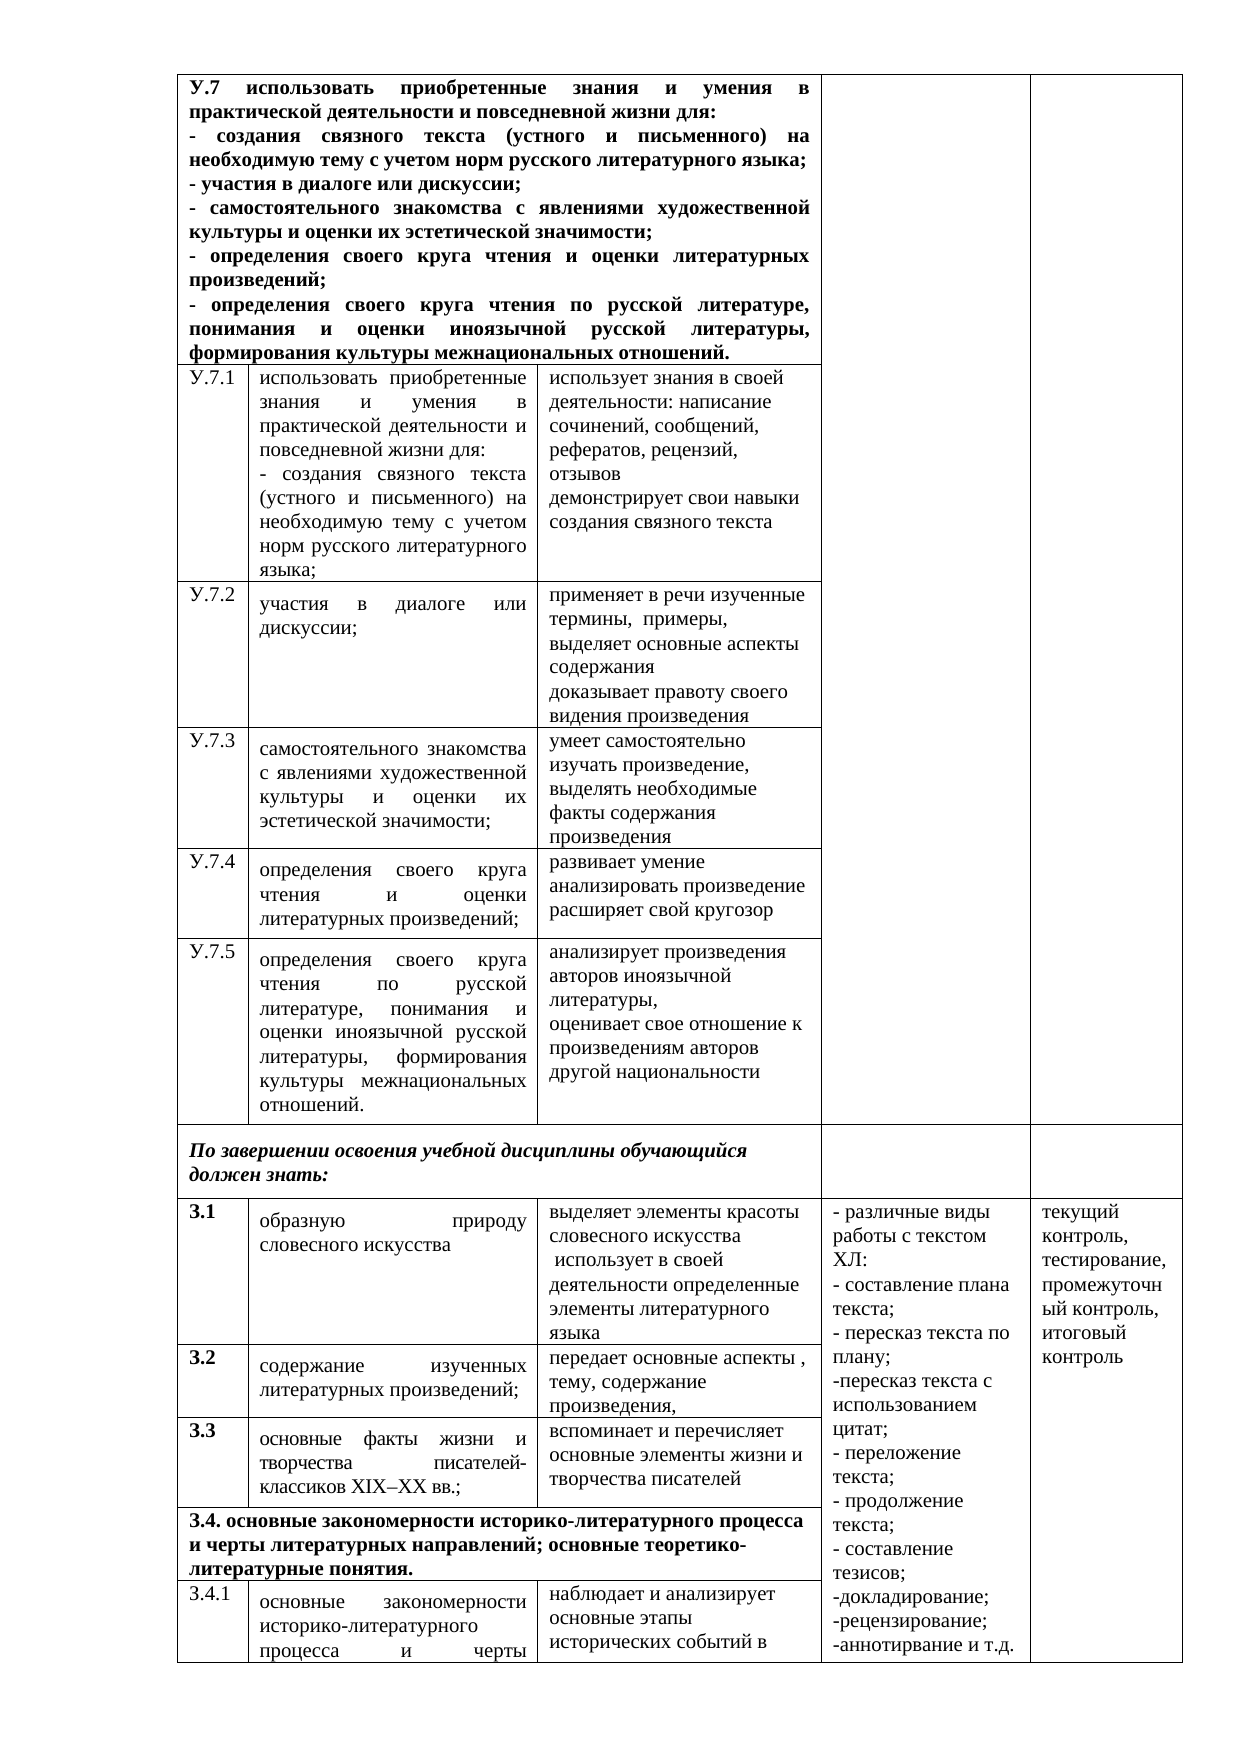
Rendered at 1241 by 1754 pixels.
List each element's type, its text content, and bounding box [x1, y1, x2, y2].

table_cell У.7.1 [178, 365, 248, 581]
table_cell У.7.2 [178, 582, 248, 727]
table_cell У.7.4 [178, 849, 248, 938]
table_cell З.2 [178, 1345, 248, 1417]
table_cell У.7 использовать приобретенные знания и умения в практической деятельности и повседневной жизни для: - создания связного текста (устного и письменного) на необходимую тему с учетом норм русского литературного языка; - участия в диалоге или дискуссии; - самостоятельного знакомства с явлениями художественной культуры и оценки их эстетической значимости; - определения своего круга чтения и оценки литературных произведений; - определения своего круга чтения по русской литературе, понимания и оценки иноязычной русской литературы, формирования культуры межнациональных отношений. [178, 75, 821, 364]
table_cell развивает умение анализировать произведение расширяет свой кругозор [538, 849, 821, 938]
table_cell - различные виды работы с текстом ХЛ: - составление плана текста; - пересказ текста по плану; -пересказ текста с использованием цитат; - переложение текста; - продолжение текста; - составление тезисов; -докладирование; -рецензирование; -аннотирвание и т.д. - составление различных видов характеристик героев произведений (цитатная, сравнительная) - участие в дискуссии; - работа с различными информационными источниками: учебно-научными текстами, справочной литературой, средствами массовой информации (в том числе представленных в электронном виде), - работа с литературоведческими словарями и справочниками; - публичные выступления с подготовленными докладами, сообщениями, презентациями. [822, 1199, 1030, 1662]
table_cell [1031, 1125, 1182, 1198]
table_cell У.7.5 [178, 939, 248, 1124]
table_cell З.1 [178, 1199, 248, 1344]
table_cell текущий контроль, тестирование, промежуточный контроль, итоговый контроль [1031, 1199, 1182, 1662]
table_cell образную природу словесного искусства [249, 1199, 537, 1344]
table_cell [822, 1125, 1030, 1198]
table_cell содержание изученных литературных произведений; [249, 1345, 537, 1417]
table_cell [538, 1581, 821, 1662]
table_cell По завершении освоения учебной дисциплины обучающийся должен знать: [178, 1125, 821, 1198]
table_cell З.4.1 [178, 1581, 248, 1662]
table_cell основные факты жизни и творчества писателей-классиков XIX–XX вв.; [249, 1418, 537, 1507]
table_cell З.4. основные закономерности историко-литературного процесса и черты литературных направлений; основные теоретико-литературные понятия. [178, 1508, 821, 1580]
table_cell выделяет элементы красоты словесного искусства использует в своей деятельности определенные элементы литературного языка [538, 1199, 821, 1344]
table_cell умеет самостоятельно изучать произведение, выделять необходимые факты содержания произведения [538, 728, 821, 848]
table_cell У.7.3 [178, 728, 248, 848]
table_cell вспоминает и перечисляет основные элементы жизни и творчества писателей [538, 1418, 821, 1507]
table_cell определения своего круга чтения и оценки литературных произведений; [249, 849, 537, 938]
table_cell использовать приобретенные знания и умения в практической деятельности и повседневной жизни для: - создания связного текста (устного и письменного) на необходимую тему с учетом норм русского литературного языка; [249, 365, 537, 581]
table_cell самостоятельного знакомства с явлениями художественной культуры и оценки их эстетической значимости; [249, 728, 537, 848]
table_cell участия в диалоге или дискуссии; [249, 582, 537, 727]
table_cell определения своего круга чтения по русской литературе, понимания и оценки иноязычной русской литературы, формирования культуры межнациональных отношений. [249, 939, 537, 1124]
table_cell использует знания в своей деятельности: написание сочинений, сообщений, рефератов, рецензий, отзывов демонстрирует свои навыки создания связного текста [538, 365, 821, 581]
table_cell применяет в речи изученные термины, примеры, выделяет основные аспекты содержания доказывает правоту своего видения произведения [538, 582, 821, 727]
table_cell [249, 1581, 537, 1662]
table_cell передает основные аспекты , тему, содержание произведения, [538, 1345, 821, 1417]
table_cell З.3 [178, 1418, 248, 1507]
table_cell анализирует произведения авторов иноязычной литературы, оценивает свое отношение к произведениям авторов другой национальности [538, 939, 821, 1124]
